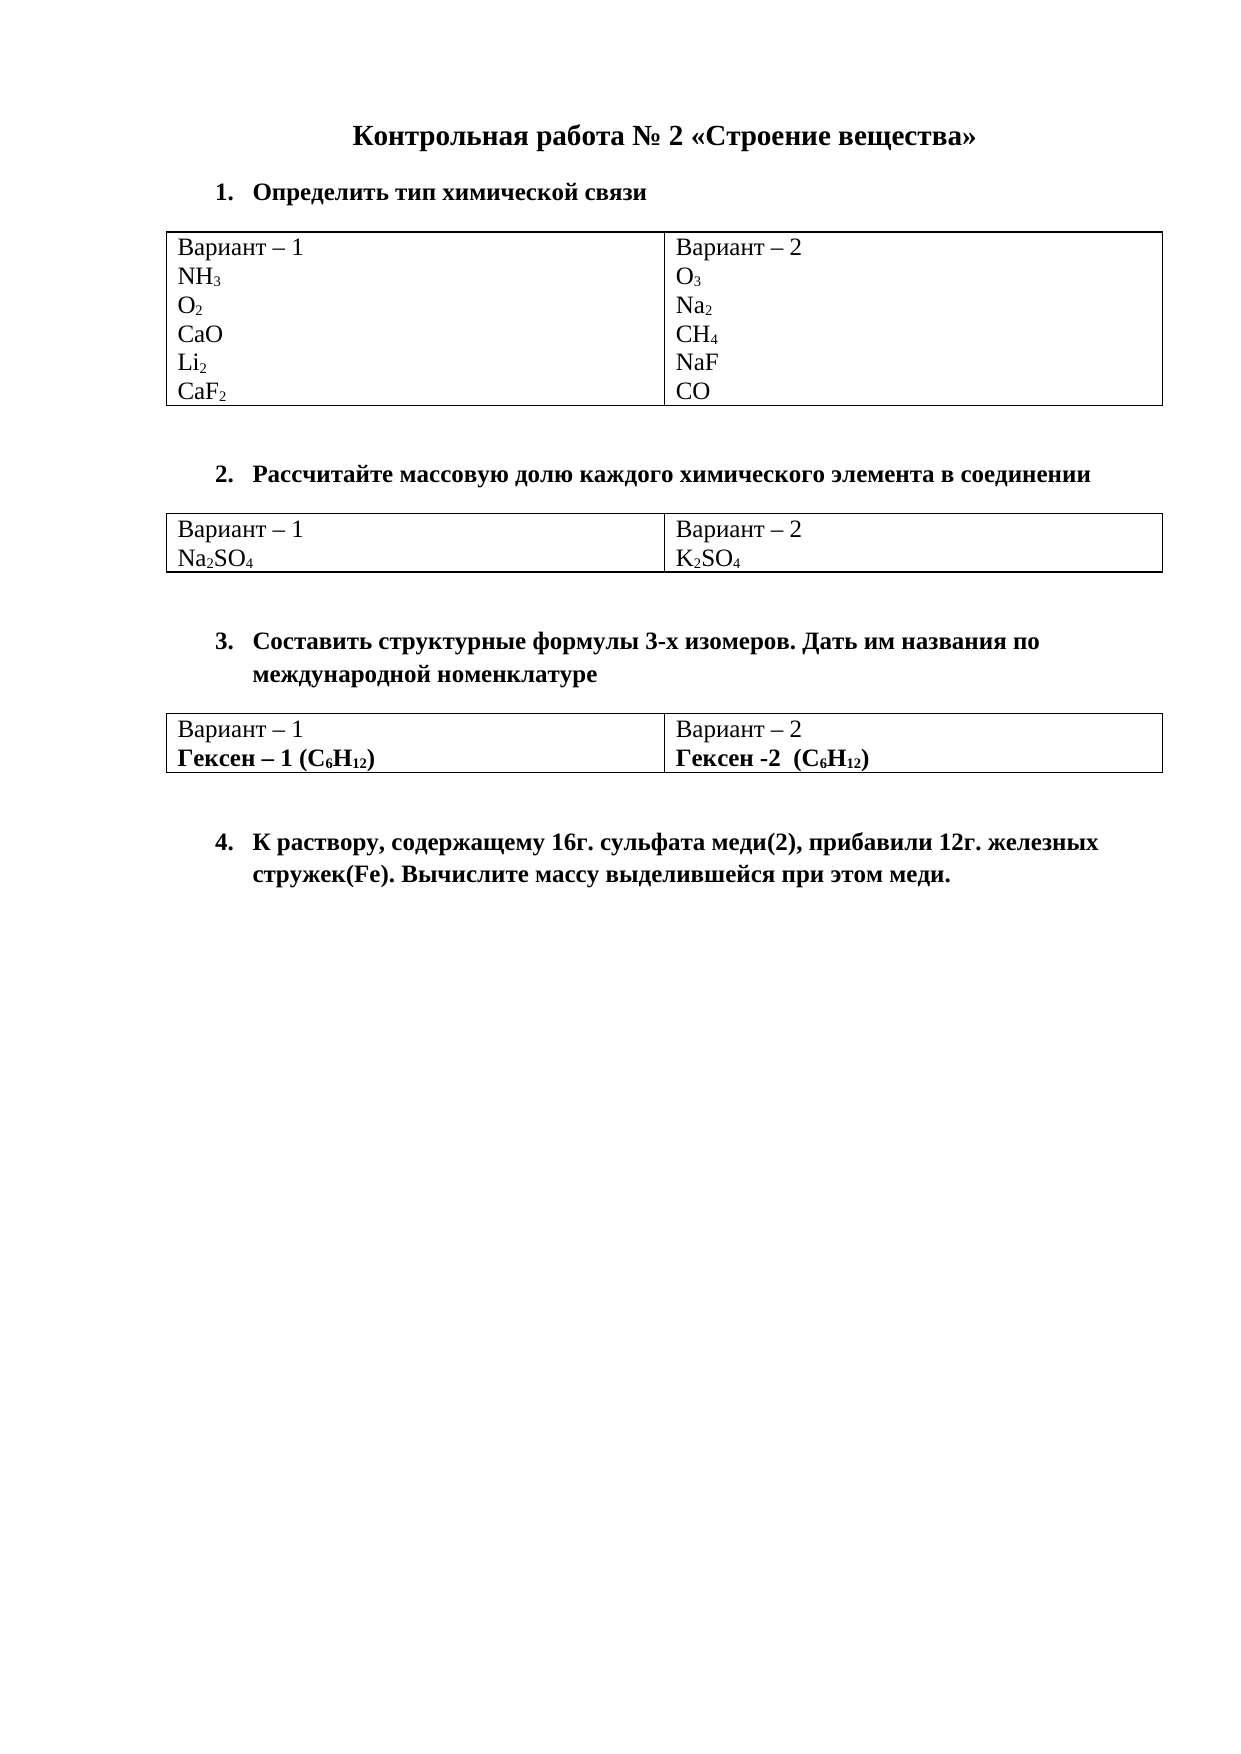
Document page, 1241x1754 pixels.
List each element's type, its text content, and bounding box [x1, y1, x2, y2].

list Рассчитайте массовую долю каждого химического элемента в соединении [215, 459, 1152, 488]
text Контрольная работа № 2 «Строение вещества» [177, 118, 1152, 152]
table_header Вариант – 1 Na2SO4 [167, 514, 664, 571]
list К раствору, содержащему 16г. сульфата меди(2), прибавили 12г. железных стружек(Fe). Вычислите массу выделившейся при этом меди. [215, 827, 1152, 888]
list Определить тип химической связи [215, 177, 1152, 206]
table_header Вариант – 2 Гексен -2 (С6Н12) [665, 714, 1162, 772]
table_header Вариант – 1 NH3 O2 CaO Li2 CaF2 [167, 233, 664, 405]
table_header Вариант – 1 Гексен – 1 (С6Н12) [167, 714, 664, 772]
table_header Вариант – 2 K2SO4 [665, 514, 1162, 571]
list Составить структурные формулы 3-х изомеров. Дать им названия по международной номенклатуре [215, 626, 1152, 688]
table_header Вариант – 2 O3 Na2 CH4 NaF CO [665, 233, 1162, 405]
